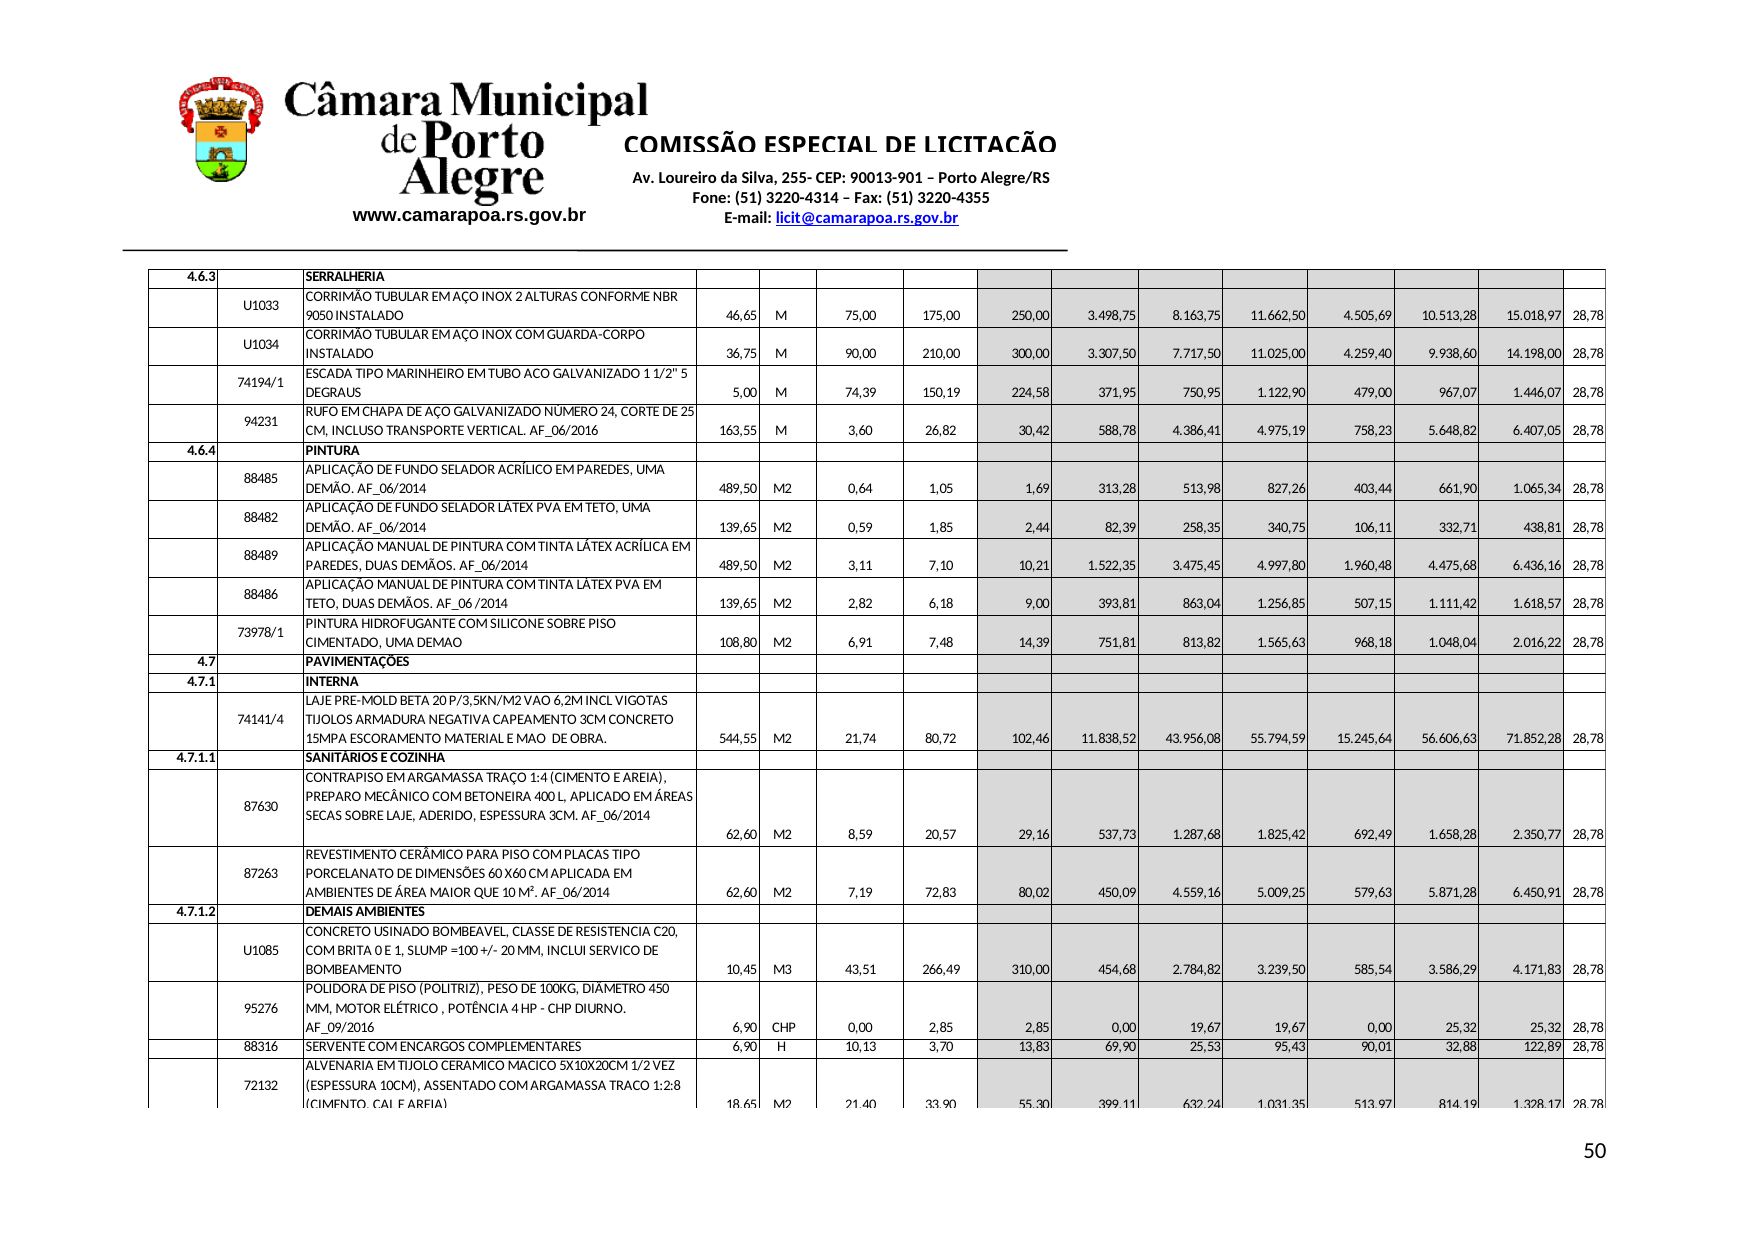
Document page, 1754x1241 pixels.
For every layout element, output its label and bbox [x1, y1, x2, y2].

picture [179, 77, 648, 206]
picture [644, 139, 648, 151]
